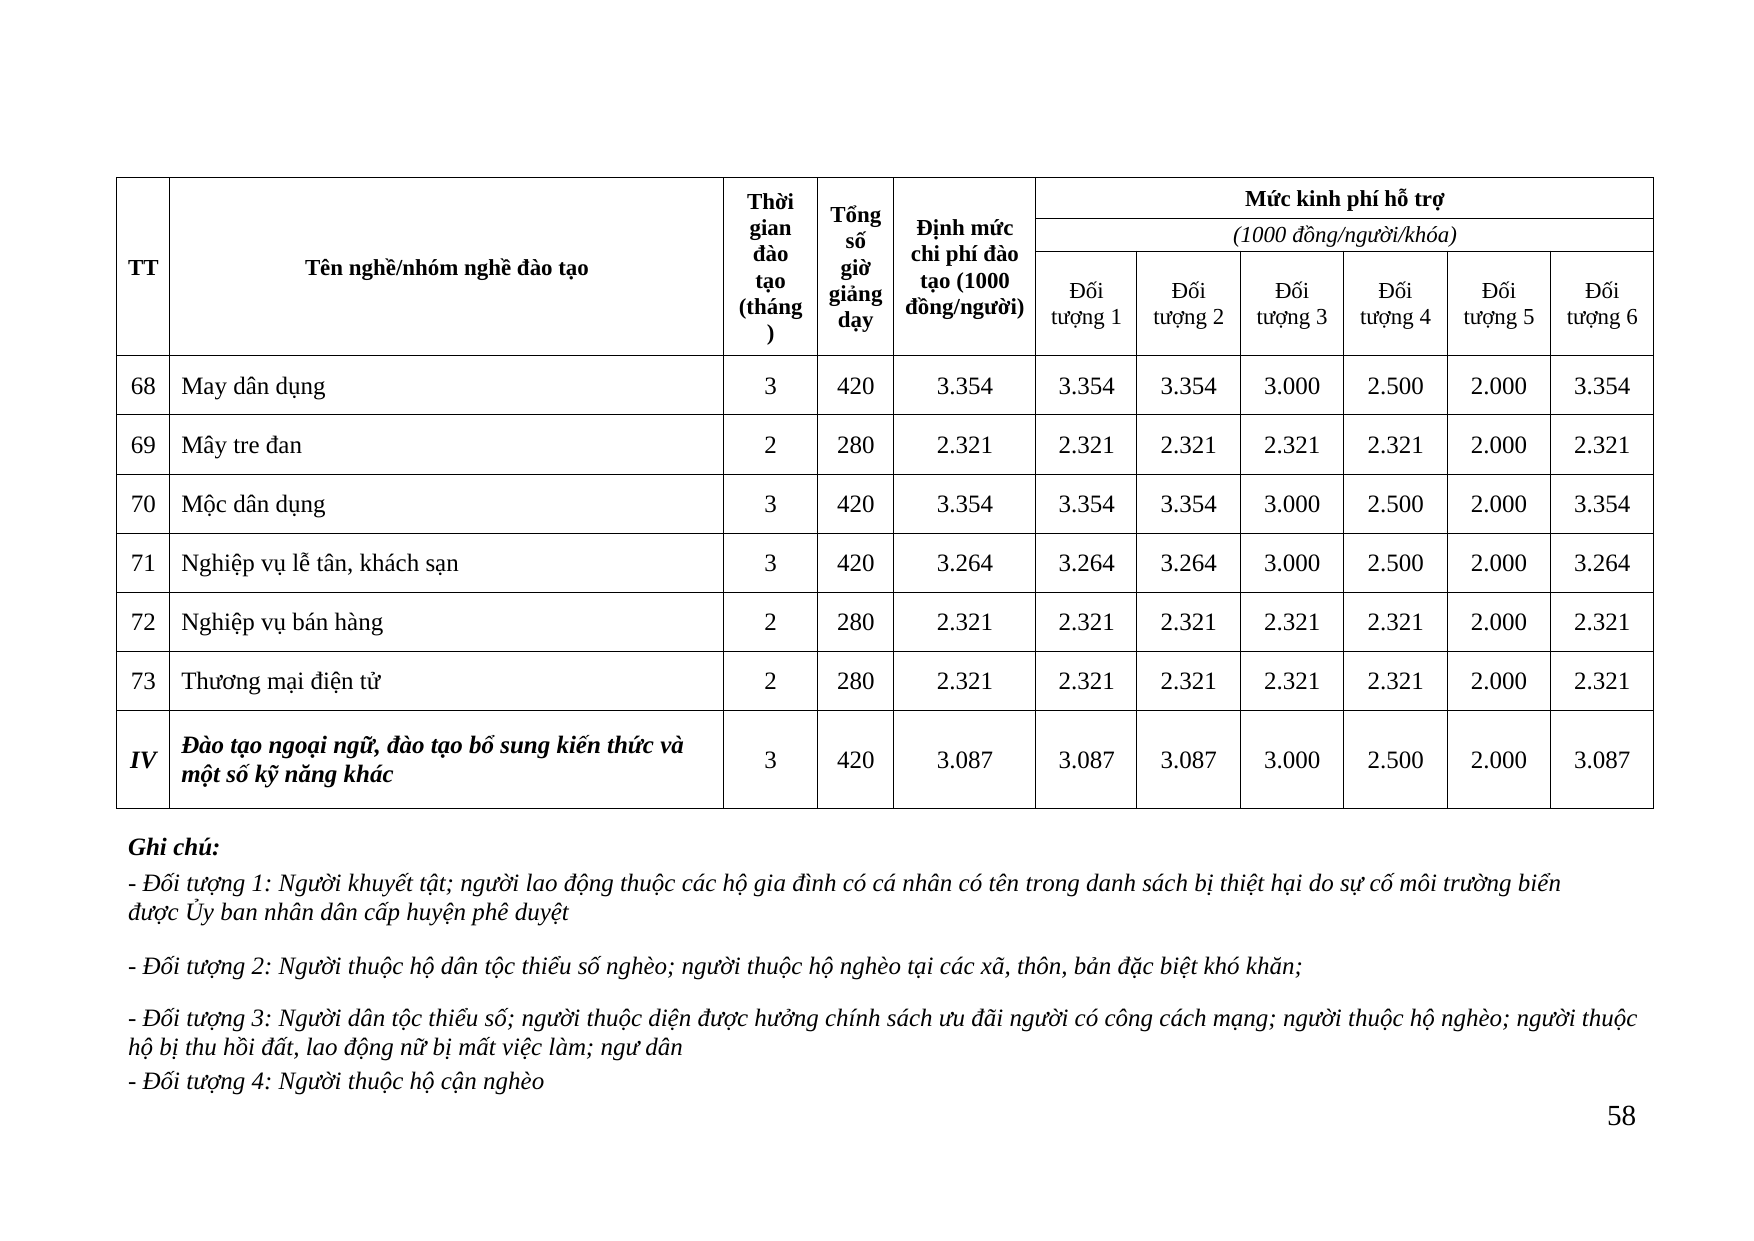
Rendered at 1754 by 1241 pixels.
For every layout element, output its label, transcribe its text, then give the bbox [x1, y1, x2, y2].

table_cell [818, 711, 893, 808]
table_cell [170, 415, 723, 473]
table_header Định mức chi phí đào tạo (1000 đồng/người) [894, 178, 1035, 355]
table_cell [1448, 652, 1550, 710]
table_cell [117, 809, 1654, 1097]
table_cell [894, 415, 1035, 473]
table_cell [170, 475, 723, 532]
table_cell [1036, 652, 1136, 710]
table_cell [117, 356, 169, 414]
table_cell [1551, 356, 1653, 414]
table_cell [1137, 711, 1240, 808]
table_header TT [117, 178, 169, 355]
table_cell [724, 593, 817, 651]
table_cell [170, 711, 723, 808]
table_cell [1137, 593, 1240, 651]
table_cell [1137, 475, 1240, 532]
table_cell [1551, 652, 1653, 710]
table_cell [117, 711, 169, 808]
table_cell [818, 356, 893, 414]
table_cell Đối tượng 4 [1344, 252, 1447, 355]
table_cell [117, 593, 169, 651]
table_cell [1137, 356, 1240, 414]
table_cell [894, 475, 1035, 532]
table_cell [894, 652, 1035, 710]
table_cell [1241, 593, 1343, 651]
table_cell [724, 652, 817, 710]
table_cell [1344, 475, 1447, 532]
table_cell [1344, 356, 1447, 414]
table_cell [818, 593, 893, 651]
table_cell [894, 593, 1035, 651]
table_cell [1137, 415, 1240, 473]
table_cell Đối tượng 6 [1551, 252, 1653, 355]
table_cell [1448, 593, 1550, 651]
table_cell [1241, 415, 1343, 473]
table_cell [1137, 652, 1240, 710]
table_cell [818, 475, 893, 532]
table_cell Đối tượng 5 [1448, 252, 1550, 355]
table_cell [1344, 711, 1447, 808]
table_header Tên nghề/nhóm nghề đào tạo [170, 178, 723, 355]
table_header Mức kinh phí hỗ trợ [1036, 178, 1653, 218]
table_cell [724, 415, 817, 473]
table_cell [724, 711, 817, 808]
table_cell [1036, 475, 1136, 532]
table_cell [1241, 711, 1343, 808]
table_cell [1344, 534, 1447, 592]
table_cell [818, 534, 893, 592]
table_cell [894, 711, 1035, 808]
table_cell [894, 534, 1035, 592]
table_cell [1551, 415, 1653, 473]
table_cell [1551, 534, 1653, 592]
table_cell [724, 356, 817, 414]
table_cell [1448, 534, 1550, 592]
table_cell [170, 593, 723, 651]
table_cell (1000 đồng/người/khóa) [1036, 219, 1653, 251]
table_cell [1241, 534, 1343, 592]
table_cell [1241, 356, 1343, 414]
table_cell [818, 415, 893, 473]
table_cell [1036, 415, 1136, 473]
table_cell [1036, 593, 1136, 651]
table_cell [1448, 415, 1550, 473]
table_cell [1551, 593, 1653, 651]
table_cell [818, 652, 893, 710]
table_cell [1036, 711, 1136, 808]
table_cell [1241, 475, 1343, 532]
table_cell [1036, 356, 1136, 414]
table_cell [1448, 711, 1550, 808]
table_header Tổng số giờ giảng dạy [818, 178, 893, 355]
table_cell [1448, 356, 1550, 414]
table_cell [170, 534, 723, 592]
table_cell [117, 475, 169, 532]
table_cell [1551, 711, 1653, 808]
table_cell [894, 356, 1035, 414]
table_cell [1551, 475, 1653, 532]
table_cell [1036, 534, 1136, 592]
table_header Thời gian đào tạo (tháng) [724, 178, 817, 355]
table_cell Đối tượng 1 [1036, 252, 1136, 355]
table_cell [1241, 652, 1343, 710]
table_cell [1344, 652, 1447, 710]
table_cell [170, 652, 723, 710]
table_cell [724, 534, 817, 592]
table_cell Đối tượng 3 [1241, 252, 1343, 355]
table_cell Đối tượng 2 [1137, 252, 1240, 355]
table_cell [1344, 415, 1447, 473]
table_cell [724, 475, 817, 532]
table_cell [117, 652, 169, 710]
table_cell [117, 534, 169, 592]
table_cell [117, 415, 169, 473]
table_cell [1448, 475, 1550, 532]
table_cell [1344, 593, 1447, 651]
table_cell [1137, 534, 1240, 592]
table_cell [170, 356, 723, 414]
